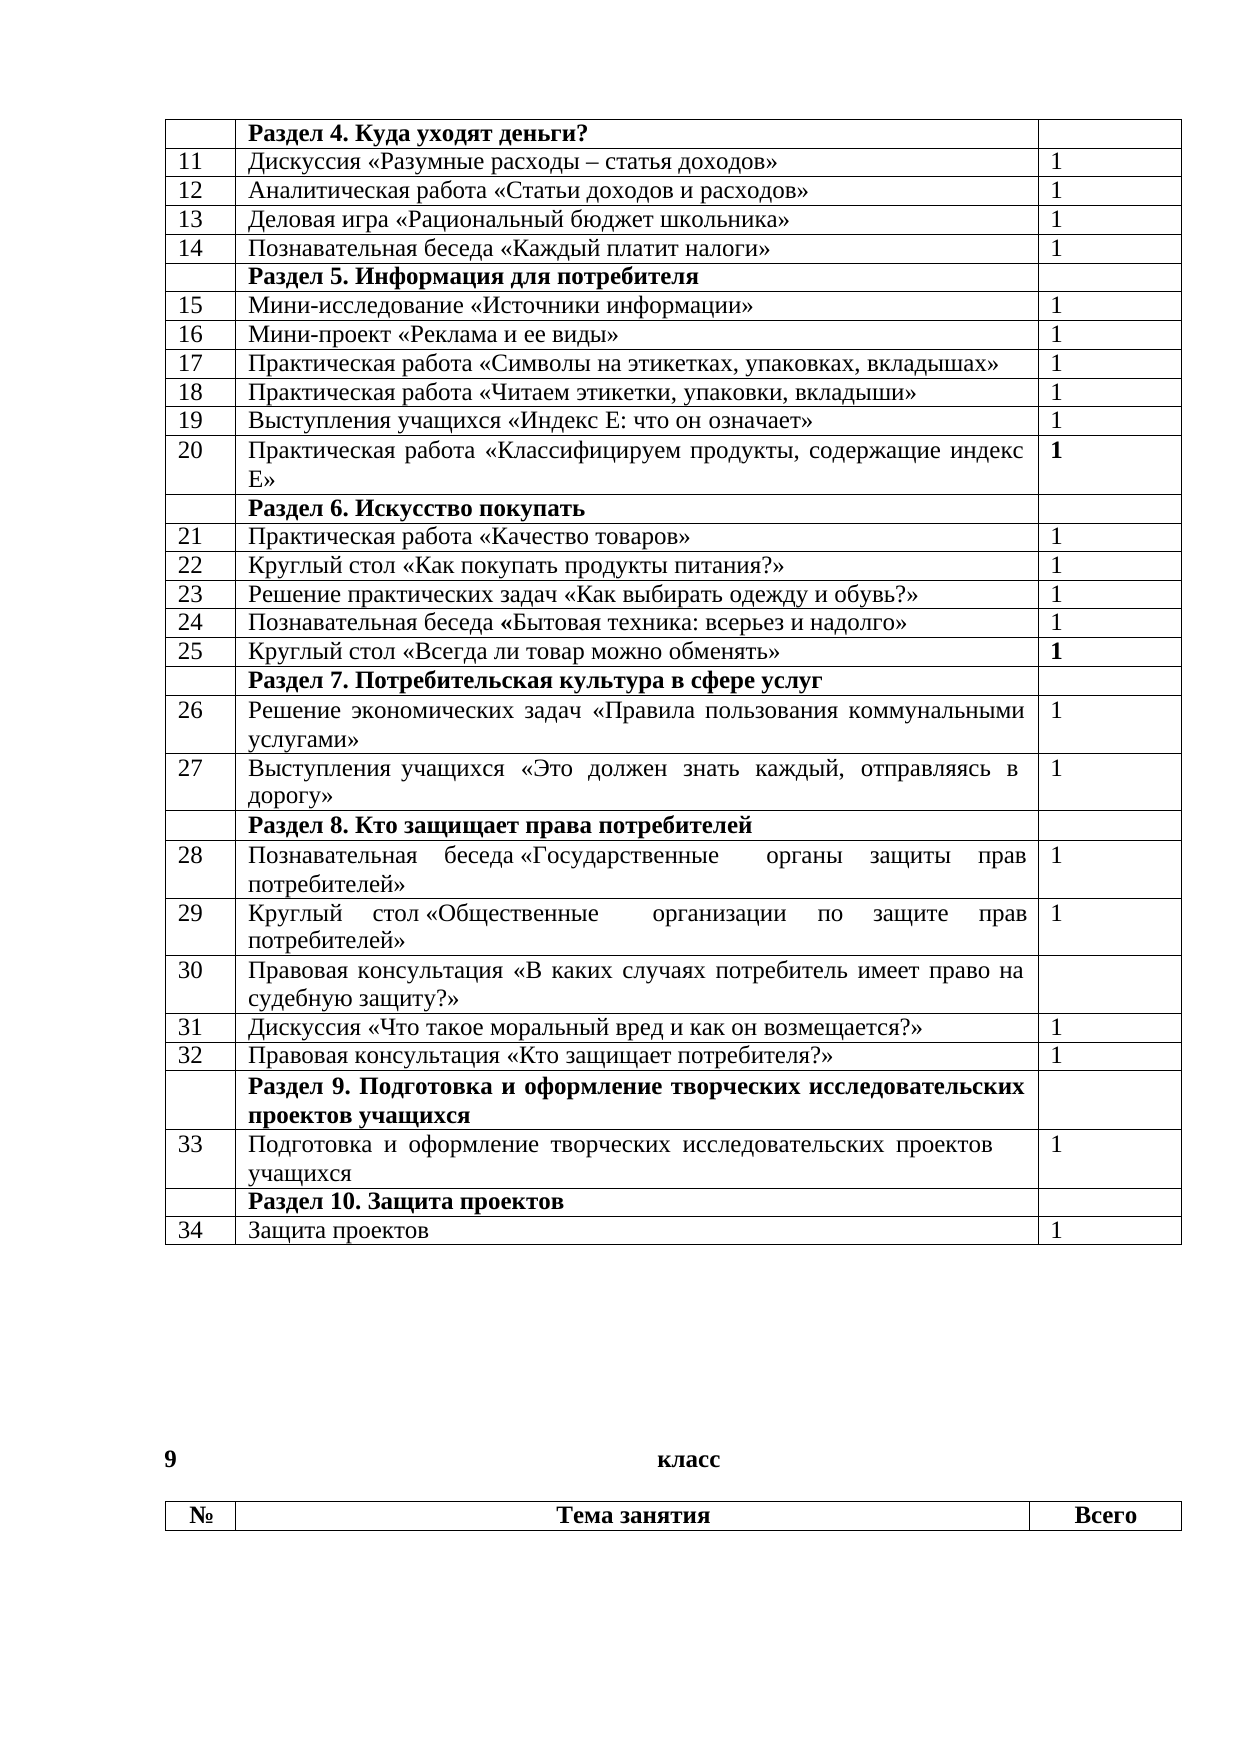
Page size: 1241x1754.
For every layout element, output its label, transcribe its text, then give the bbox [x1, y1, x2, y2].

table_cell 1 [1039, 1043, 1181, 1070]
table_cell 1 [1039, 177, 1181, 205]
table_cell [1039, 495, 1181, 522]
table_cell Раздел 9. Подготовка и оформление творческих исследовательских проектов учащихся [236, 1071, 1038, 1129]
table_cell 1 [1039, 350, 1181, 378]
table_cell Решение практических задач «Как выбирать одежду и обувь?» [236, 581, 1038, 608]
table_cell [166, 1189, 235, 1216]
table_cell 22 [166, 552, 235, 580]
table_cell Раздел 7. Потребительская культура в сфере услуг [236, 667, 1038, 695]
table_cell 33 [166, 1130, 235, 1187]
table_cell 27 [166, 754, 235, 810]
table_cell 1 [1039, 436, 1181, 493]
table_cell 24 [166, 609, 235, 637]
table_cell [1039, 667, 1181, 695]
table_cell 25 [166, 638, 235, 666]
table_cell Мини-проект «Реклама и ее виды» [236, 321, 1038, 348]
table_cell 16 [166, 321, 235, 348]
table_cell [166, 811, 235, 839]
table_cell Круглый стол «Всегда ли товар можно обменять» [236, 638, 1038, 666]
table_cell 1 [1039, 524, 1181, 551]
table_cell Мини-исследование «Источники информации» [236, 292, 1038, 320]
table_cell 23 [166, 581, 235, 608]
table_cell [166, 264, 235, 291]
table_cell Правовая консультация «В каких случаях потребитель имеет право на судебную защиту?» [236, 956, 1038, 1013]
table_cell 26 [166, 696, 235, 753]
table_cell 13 [166, 206, 235, 234]
table_cell 18 [166, 379, 235, 406]
table_cell Познавательная беседа «Каждый платит налоги» [236, 235, 1038, 262]
table_cell Практическая работа «Символы на этикетках, упаковках, вкладышах» [236, 350, 1038, 378]
table_cell [1039, 1189, 1181, 1216]
table_cell 1 [1039, 292, 1181, 320]
table_header [166, 120, 235, 147]
table_cell 1 [1039, 407, 1181, 435]
table_cell 1 [1039, 206, 1181, 234]
table_cell Практическая работа «Читаем этикетки, упаковки, вкладыши» [236, 379, 1038, 406]
table_cell 1 [1039, 552, 1181, 580]
table_cell Выступления учащихся «Индекс Е: что он означает» [236, 407, 1038, 435]
table_cell 1 [1039, 841, 1181, 898]
table_cell 1 [1039, 899, 1181, 955]
subtitle класс [164, 1444, 1194, 1472]
table_cell Решение экономических задач «Правила пользования коммунальными услугами» [236, 696, 1038, 753]
table_cell [1039, 956, 1181, 1013]
table_cell 15 [166, 292, 235, 320]
table_cell [166, 495, 235, 522]
table_cell Аналитическая работа «Статьи доходов и расходов» [236, 177, 1038, 205]
table_cell 32 [166, 1043, 235, 1070]
table_cell 1 [1039, 581, 1181, 608]
table_cell Подготовка и оформление творческих исследовательских проектов учащихся [236, 1130, 1038, 1187]
table_cell [1039, 264, 1181, 291]
table_cell Раздел 10. Защита проектов [236, 1189, 1038, 1216]
table_cell Познавательная беседа «Государственные органы защиты прав потребителей» [236, 841, 1038, 898]
table_cell Правовая консультация «Кто защищает потребителя?» [236, 1043, 1038, 1070]
table_cell Познавательная беседа «Бытовая техника: всерьез и надолго» [236, 609, 1038, 637]
table_cell 21 [166, 524, 235, 551]
table_cell Выступления учащихся «Это должен знать каждый, отправляясь в дорогу» [236, 754, 1038, 810]
table_cell 14 [166, 235, 235, 262]
table_cell 1 [1039, 754, 1181, 810]
table_cell 1 [1039, 1130, 1181, 1187]
table_cell 1 [1039, 379, 1181, 406]
table_cell 12 [166, 177, 235, 205]
table_cell Практическая работа «Классифицируем продукты, содержащие индекс Е» [236, 436, 1038, 493]
table_header [1039, 120, 1181, 147]
table_cell 1 [1039, 235, 1181, 262]
table_cell 1 [1039, 1217, 1181, 1244]
table_header Тема занятия [236, 1502, 1029, 1529]
table_cell 31 [166, 1014, 235, 1042]
table_cell [1039, 811, 1181, 839]
table_cell 28 [166, 841, 235, 898]
table_cell Дискуссия «Разумные расходы – статья доходов» [236, 149, 1038, 176]
table_cell Раздел 6. Искусство покупать [236, 495, 1038, 522]
table_header Всего [1030, 1502, 1181, 1529]
table_cell Дискуссия «Что такое моральный вред и как он возмещается?» [236, 1014, 1038, 1042]
table_cell [166, 1071, 235, 1129]
table_header № [166, 1502, 235, 1529]
table_cell 1 [1039, 321, 1181, 348]
table_cell Раздел 8. Кто защищает права потребителей [236, 811, 1038, 839]
table_cell Круглый стол «Общественные организации по защите прав потребителей» [236, 899, 1038, 955]
table_cell Раздел 5. Информация для потребителя [236, 264, 1038, 291]
table_cell 1 [1039, 609, 1181, 637]
table_cell Круглый стол «Как покупать продукты питания?» [236, 552, 1038, 580]
table_cell [166, 667, 235, 695]
table_cell Практическая работа «Качество товаров» [236, 524, 1038, 551]
table_cell [1039, 1071, 1181, 1129]
table_cell 34 [166, 1217, 235, 1244]
table_cell 30 [166, 956, 235, 1013]
table_cell 20 [166, 436, 235, 493]
table_cell Деловая игра «Рациональный бюджет школьника» [236, 206, 1038, 234]
table_header Раздел 4. Куда уходят деньги? [236, 120, 1038, 147]
table_cell 1 [1039, 1014, 1181, 1042]
table_cell 1 [1039, 638, 1181, 666]
table_cell 17 [166, 350, 235, 378]
table_cell 11 [166, 149, 235, 176]
table_cell 29 [166, 899, 235, 955]
table_cell 1 [1039, 696, 1181, 753]
table_cell Защита проектов [236, 1217, 1038, 1244]
table_cell 1 [1039, 149, 1181, 176]
table_cell 19 [166, 407, 235, 435]
